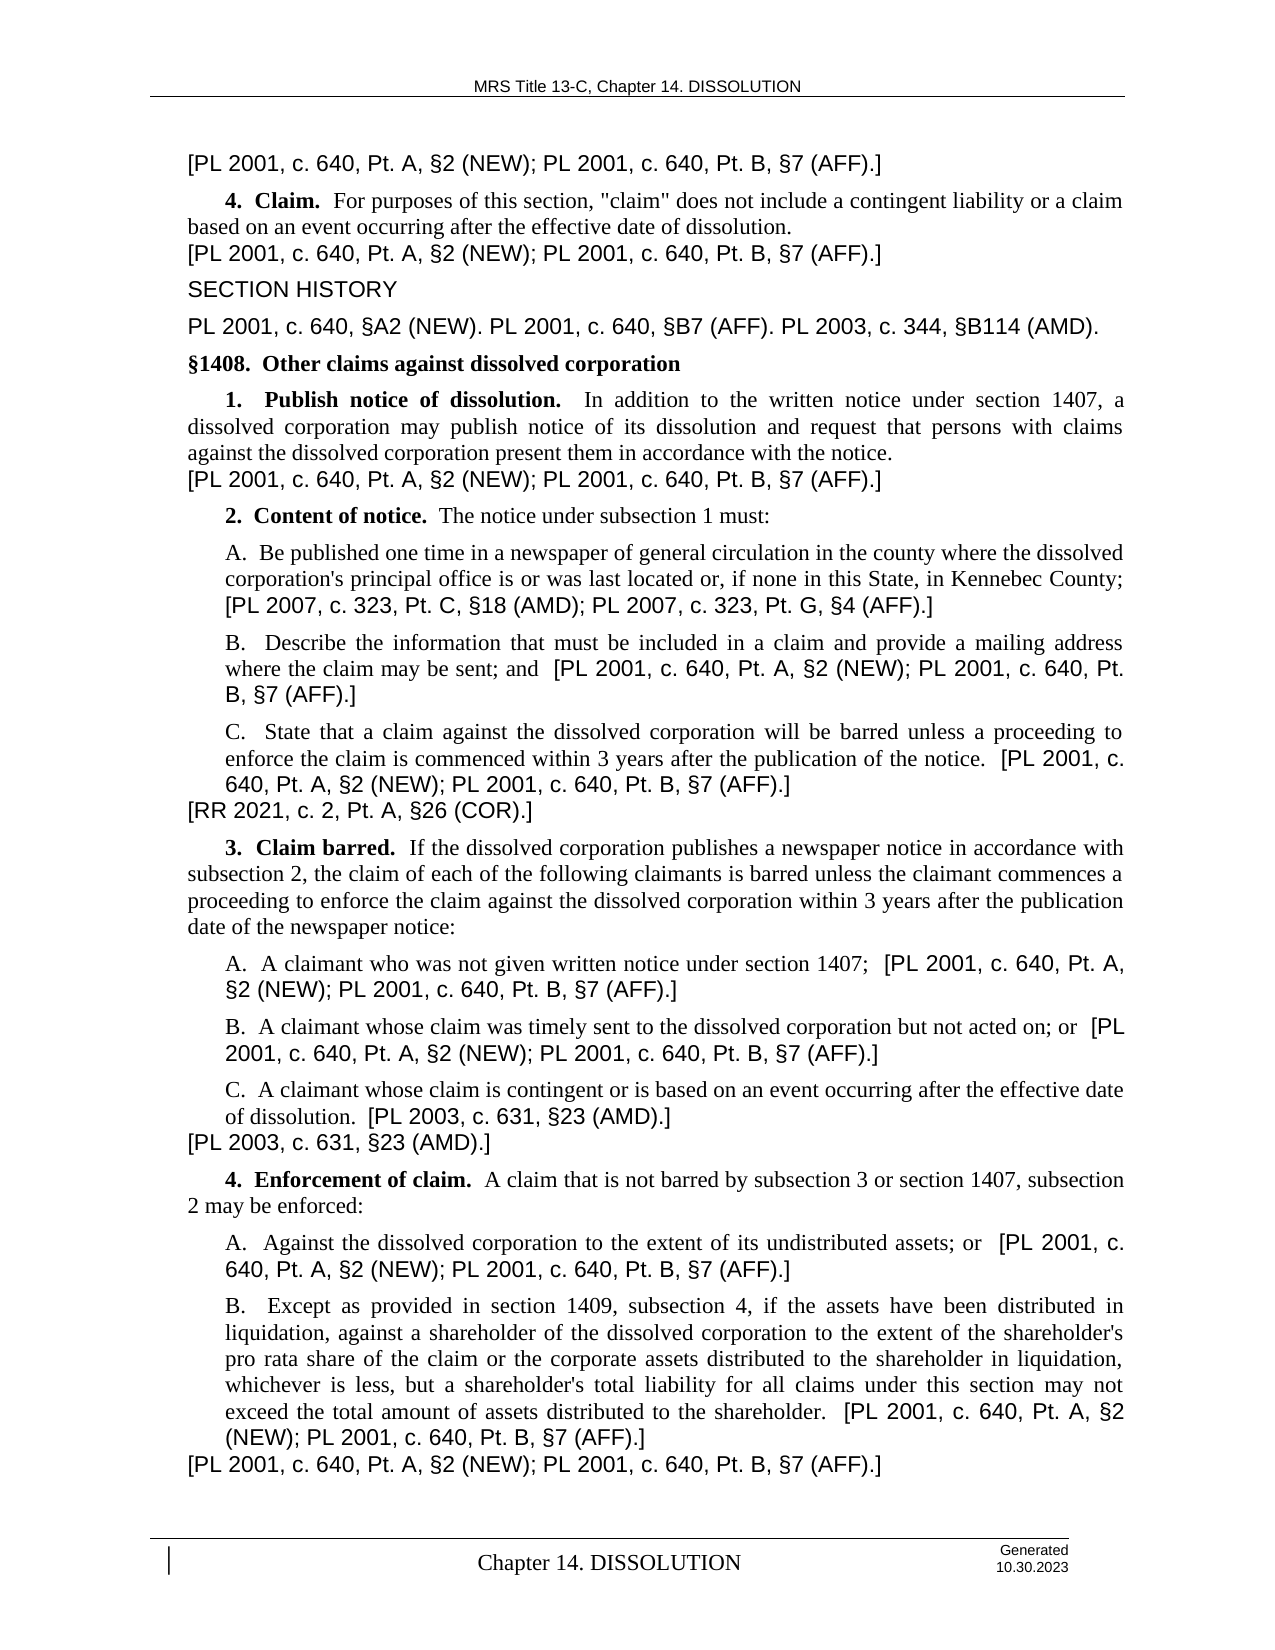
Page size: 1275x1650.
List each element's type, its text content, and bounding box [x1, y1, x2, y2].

text [RR 2021, c. 2, Pt. A, §26 (COR).] [187, 797, 1125, 824]
text C. A claimant whose claim is contingent or is based on an event occurring after the effective date of dissolution. [PL 2003, c. 631, §23 (AMD).] [225, 1076, 1125, 1129]
text A. A claimant who was not given written notice under section 1407; [PL 2001, c. 640, Pt. A, §2 (NEW); PL 2001, c. 640, Pt. B, §7 (AFF).] [225, 950, 1125, 1003]
text A. Against the dissolved corporation to the extent of its undistributed assets; or [PL 2001, c. 640, Pt. A, §2 (NEW); PL 2001, c. 640, Pt. B, §7 (AFF).] [225, 1229, 1125, 1282]
text [PL 2001, c. 640, Pt. A, §2 (NEW); PL 2001, c. 640, Pt. B, §7 (AFF).] [187, 239, 1125, 266]
text SECTION HISTORY [187, 276, 1125, 303]
text A. Be published one time in a newspaper of general circulation in the county where the dissolved corporation's principal office is or was last located or, if none in this State, in Kennebec County; [PL 2007, c. 323, Pt. C, §18 (AMD); PL 2007, c. 323, Pt. G, §4 (AFF).] [225, 539, 1125, 618]
text 2. Content of notice. The notice under subsection 1 must: [187, 502, 1125, 529]
text 3. Claim barred. If the dissolved corporation publishes a newspaper notice in accordance with subsection 2, the claim of each of the following claimants is barred unless the claimant commences a proceeding to enforce the claim against the dissolved corporation within 3 years after the publication date of the newspaper notice: [187, 834, 1125, 939]
text [PL 2001, c. 640, Pt. A, §2 (NEW); PL 2001, c. 640, Pt. B, §7 (AFF).] [187, 150, 1125, 176]
text B. A claimant whose claim was timely sent to the dissolved corporation but not acted on; or [PL 2001, c. 640, Pt. A, §2 (NEW); PL 2001, c. 640, Pt. B, §7 (AFF).] [225, 1013, 1125, 1066]
text 1. Publish notice of dissolution. In addition to the written notice under section 1407, a dissolved corporation may publish notice of its dissolution and request that persons with claims against the dissolved corporation present them in accordance with the notice. [187, 387, 1125, 466]
text B. Except as provided in section 1409, subsection 4, if the assets have been distributed in liquidation, against a shareholder of the dissolved corporation to the extent of the shareholder's pro rata share of the claim or the corporate assets distributed to the shareholder in liquidation, whichever is less, but a shareholder's total liability for all claims under this section may not exceed the total amount of assets distributed to the shareholder. [PL 2001, c. 640, Pt. A, §2 (NEW); PL 2001, c. 640, Pt. B, §7 (AFF).] [225, 1292, 1125, 1451]
text PL 2001, c. 640, §A2 (NEW). PL 2001, c. 640, §B7 (AFF). PL 2003, c. 344, §B114 (AMD). [187, 313, 1125, 339]
text [PL 2003, c. 631, §23 (AMD).] [187, 1129, 1125, 1156]
text [PL 2001, c. 640, Pt. A, §2 (NEW); PL 2001, c. 640, Pt. B, §7 (AFF).] [187, 1451, 1125, 1477]
text 4. Enforcement of claim. A claim that is not barred by subsection 3 or section 1407, subsection 2 may be enforced: [187, 1166, 1125, 1219]
text §1408. Other claims against dissolved corporation [187, 350, 1125, 376]
text B. Describe the information that must be included in a claim and provide a mailing address where the claim may be sent; and [PL 2001, c. 640, Pt. A, §2 (NEW); PL 2001, c. 640, Pt. B, §7 (AFF).] [225, 629, 1125, 708]
text C. State that a claim against the dissolved corporation will be barred unless a proceeding to enforce the claim is commenced within 3 years after the publication of the notice. [PL 2001, c. 640, Pt. A, §2 (NEW); PL 2001, c. 640, Pt. B, §7 (AFF).] [225, 718, 1125, 797]
text 4. Claim. For purposes of this section, "claim" does not include a contingent liability or a claim based on an event occurring after the effective date of dissolution. [187, 187, 1125, 239]
text [PL 2001, c. 640, Pt. A, §2 (NEW); PL 2001, c. 640, Pt. B, §7 (AFF).] [187, 466, 1125, 492]
